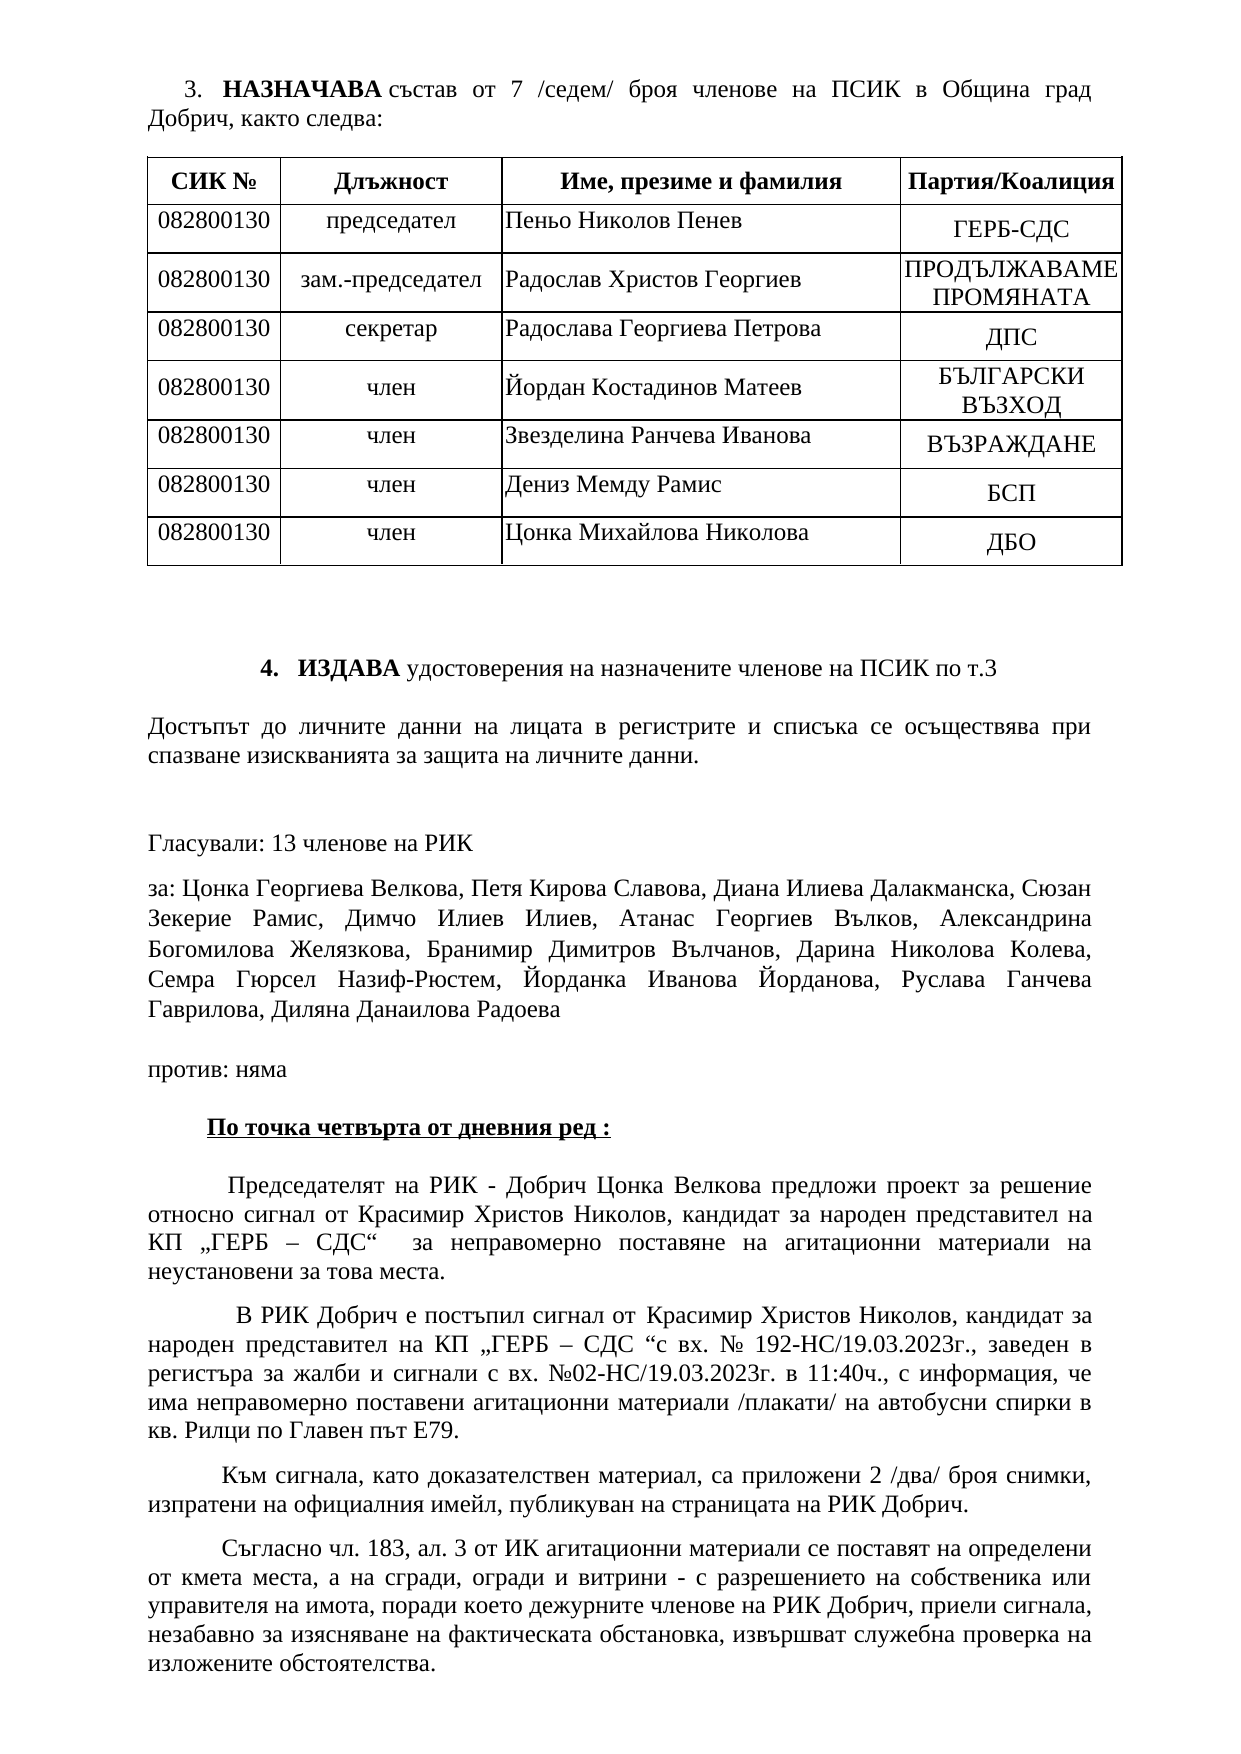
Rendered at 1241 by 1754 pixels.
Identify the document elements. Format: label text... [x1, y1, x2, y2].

table_cell Звезделина Ранчева Иванова [503, 421, 900, 467]
text Към сигнала, като доказателствен материал, са приложени 2 /два/ броя снимки, изпратени на официалния имейл, публикуван на страницата на РИК Добрич. [148, 1460, 1093, 1517]
table_cell Радослава Георгиева Петрова [503, 313, 900, 360]
table_cell 082800130 [148, 361, 280, 419]
table_cell член [281, 469, 501, 516]
table_cell председател [281, 205, 501, 252]
table_cell член [281, 361, 501, 419]
text По точка четвърта от дневния ред : [148, 1112, 1093, 1141]
list ИЗДАВА удостоверения на назначените членове на ПСИК по т.3 [260, 653, 1093, 682]
table_cell секретар [281, 313, 501, 360]
table_header СИК № [148, 158, 280, 204]
table_cell БСП [901, 469, 1121, 516]
table_header Партия/Коалиция [901, 158, 1121, 204]
table_cell 082800130 [148, 518, 280, 564]
table_cell Радослав Христов Георгиев [503, 254, 900, 311]
table_cell ДПС [901, 313, 1121, 360]
table_cell Цонка Михайлова Николова [503, 518, 900, 564]
table_cell член [281, 518, 501, 564]
text Достъпът до личните данни на лицата в регистрите и списъка се осъществява при спазване изискванията за защита на личните данни. [148, 711, 1093, 768]
table_cell зам.-председател [281, 254, 501, 311]
text против: няма [148, 1054, 1093, 1083]
table_cell 082800130 [148, 254, 280, 311]
text за: Цонка Георгиева Велкова, Петя Кирова Славова, Диана Илиева Далакманска, Сюзан Зекерие Рамис, Димчо Илиев Илиев, Атанас Георгиев Вълков, Александрина Богомилова Желязкова, Бранимир Димитров Вълчанов, Дарина Николова Колева, Семра Гюрсел Назиф-Рюстем, Йорданка Иванова Йорданова, Руслава Ганчева Гаврилова, Диляна Данаилова Радоева [148, 873, 1093, 1023]
table_cell ВЪЗРАЖДАНЕ [901, 421, 1121, 467]
table_cell Йордан Костадинов Матеев [503, 361, 900, 419]
table_cell 082800130 [148, 469, 280, 516]
table_cell ПРОДЪЛЖАВАМЕ ПРОМЯНАТА [901, 254, 1121, 311]
table_cell БЪЛГАРСКИ ВЪЗХОД [901, 361, 1121, 419]
text Председателят на РИК - Добрич Цонка Велкова предложи проект за решение относно сигнал от Красимир Христов Николов, кандидат за народен представител на КП „ГЕРБ – СДС“ за неправомерно поставяне на агитационни материали на неустановени за това места. [148, 1170, 1093, 1285]
list НАЗНАЧАВА състав от 7 /седем/ броя членове на ПСИК в Община град Добрич, както следва: [148, 74, 1093, 131]
table_cell 082800130 [148, 205, 280, 252]
table_cell Пеньо Николов Пенев [503, 205, 900, 252]
text В РИК Добрич e постъпил сигнал от Красимир Христов Николов, кандидат за народен представител на КП „ГЕРБ – СДС “с вх. № 192-НС/19.03.2023г., заведен в регистъра за жалби и сигнали с вх. №02-НС/19.03.2023г. в 11:40ч., с информация, че има неправомерно поставени агитационни материали /плакати/ на автобусни спирки в кв. Рилци по Главен път Е79. [148, 1301, 1093, 1444]
table_cell 082800130 [148, 313, 280, 360]
table_cell ДБО [901, 518, 1121, 564]
table_cell член [281, 421, 501, 467]
text Гласували: 13 членове на РИК [148, 828, 1093, 857]
table_header Име, презиме и фамилия [503, 158, 900, 204]
table_cell 082800130 [148, 421, 280, 467]
table_cell Дениз Мемду Рамис [503, 469, 900, 516]
table_header Длъжност [281, 158, 501, 204]
text Съгласно чл. 183, ал. 3 от ИК агитационни материали се поставят на определени от кмета места, а на сгради, огради и витрини - с разрешението на собственика или управителя на имота, поради което дежурните членове на РИК Добрич, приели сигнала, незабавно за изясняване на фактическата обстановка, извършват служебна проверка на изложените обстоятелства. [148, 1533, 1093, 1677]
table_cell ГЕРБ-СДС [901, 205, 1121, 252]
